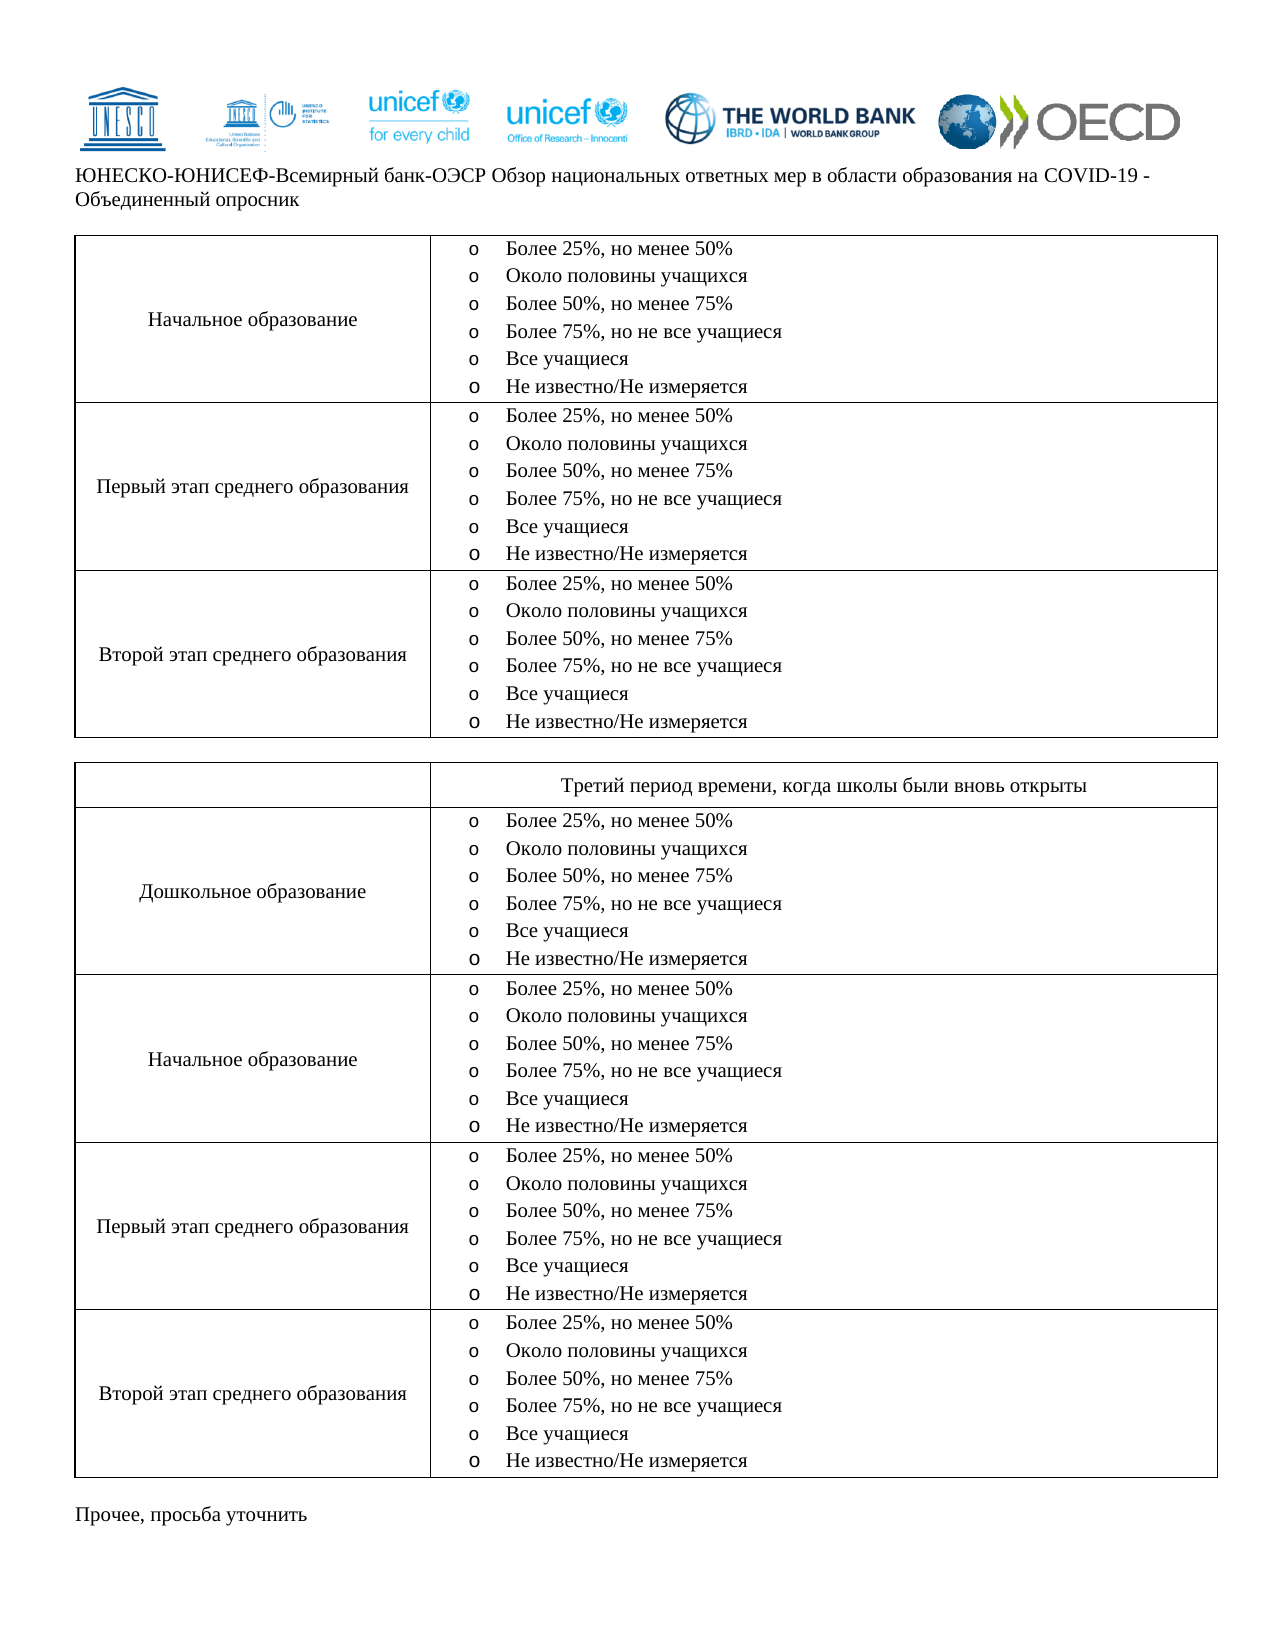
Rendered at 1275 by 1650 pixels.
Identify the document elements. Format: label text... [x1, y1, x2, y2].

table_cell Первый этап среднего образования [76, 403, 430, 569]
table_cell Второй этап среднего образования [76, 571, 430, 737]
table_cell Начальное образование [76, 236, 430, 402]
table_cell Более 25%, но менее 50% Около половины учащихся Более 50%, но менее 75% Более 75%, но не все учащиеся Все учащиеся Не известно/Не измеряется [431, 975, 1217, 1142]
table_cell Более 25%, но менее 50% Около половины учащихся Более 50%, но менее 75% Более 75%, но не все учащиеся Все учащиеся Не известно/Не измеряется [431, 571, 1217, 737]
text Прочее, просьба уточнить [75, 1502, 1200, 1526]
table_cell Более 25%, но менее 50% Около половины учащихся Более 50%, но менее 75% Более 75%, но не все учащиеся Все учащиеся Не известно/Не измеряется [431, 808, 1217, 974]
table_cell Начальное образование [76, 975, 430, 1142]
table_cell Более 25%, но менее 50% Около половины учащихся Более 50%, но менее 75% Более 75%, но не все учащиеся Все учащиеся Не известно/Не измеряется [431, 236, 1217, 402]
table_cell Первый этап среднего образования [76, 1143, 430, 1309]
picture [75, 75, 1200, 163]
table_cell Более 25%, но менее 50% Около половины учащихся Более 50%, но менее 75% Более 75%, но не все учащиеся Все учащиеся Не известно/Не измеряется [431, 403, 1217, 569]
table_cell Дошкольное образование [76, 808, 430, 974]
table_cell Более 25%, но менее 50% Около половины учащихся Более 50%, но менее 75% Более 75%, но не все учащиеся Все учащиеся Не известно/Не измеряется [431, 1143, 1217, 1309]
table_header [76, 763, 430, 807]
table_header Третий период времени, когда школы были вновь открыты [431, 763, 1217, 807]
table_cell Второй этап среднего образования [76, 1310, 430, 1477]
table_cell Более 25%, но менее 50% Около половины учащихся Более 50%, но менее 75% Более 75%, но не все учащиеся Все учащиеся Не известно/Не измеряется [431, 1310, 1217, 1477]
